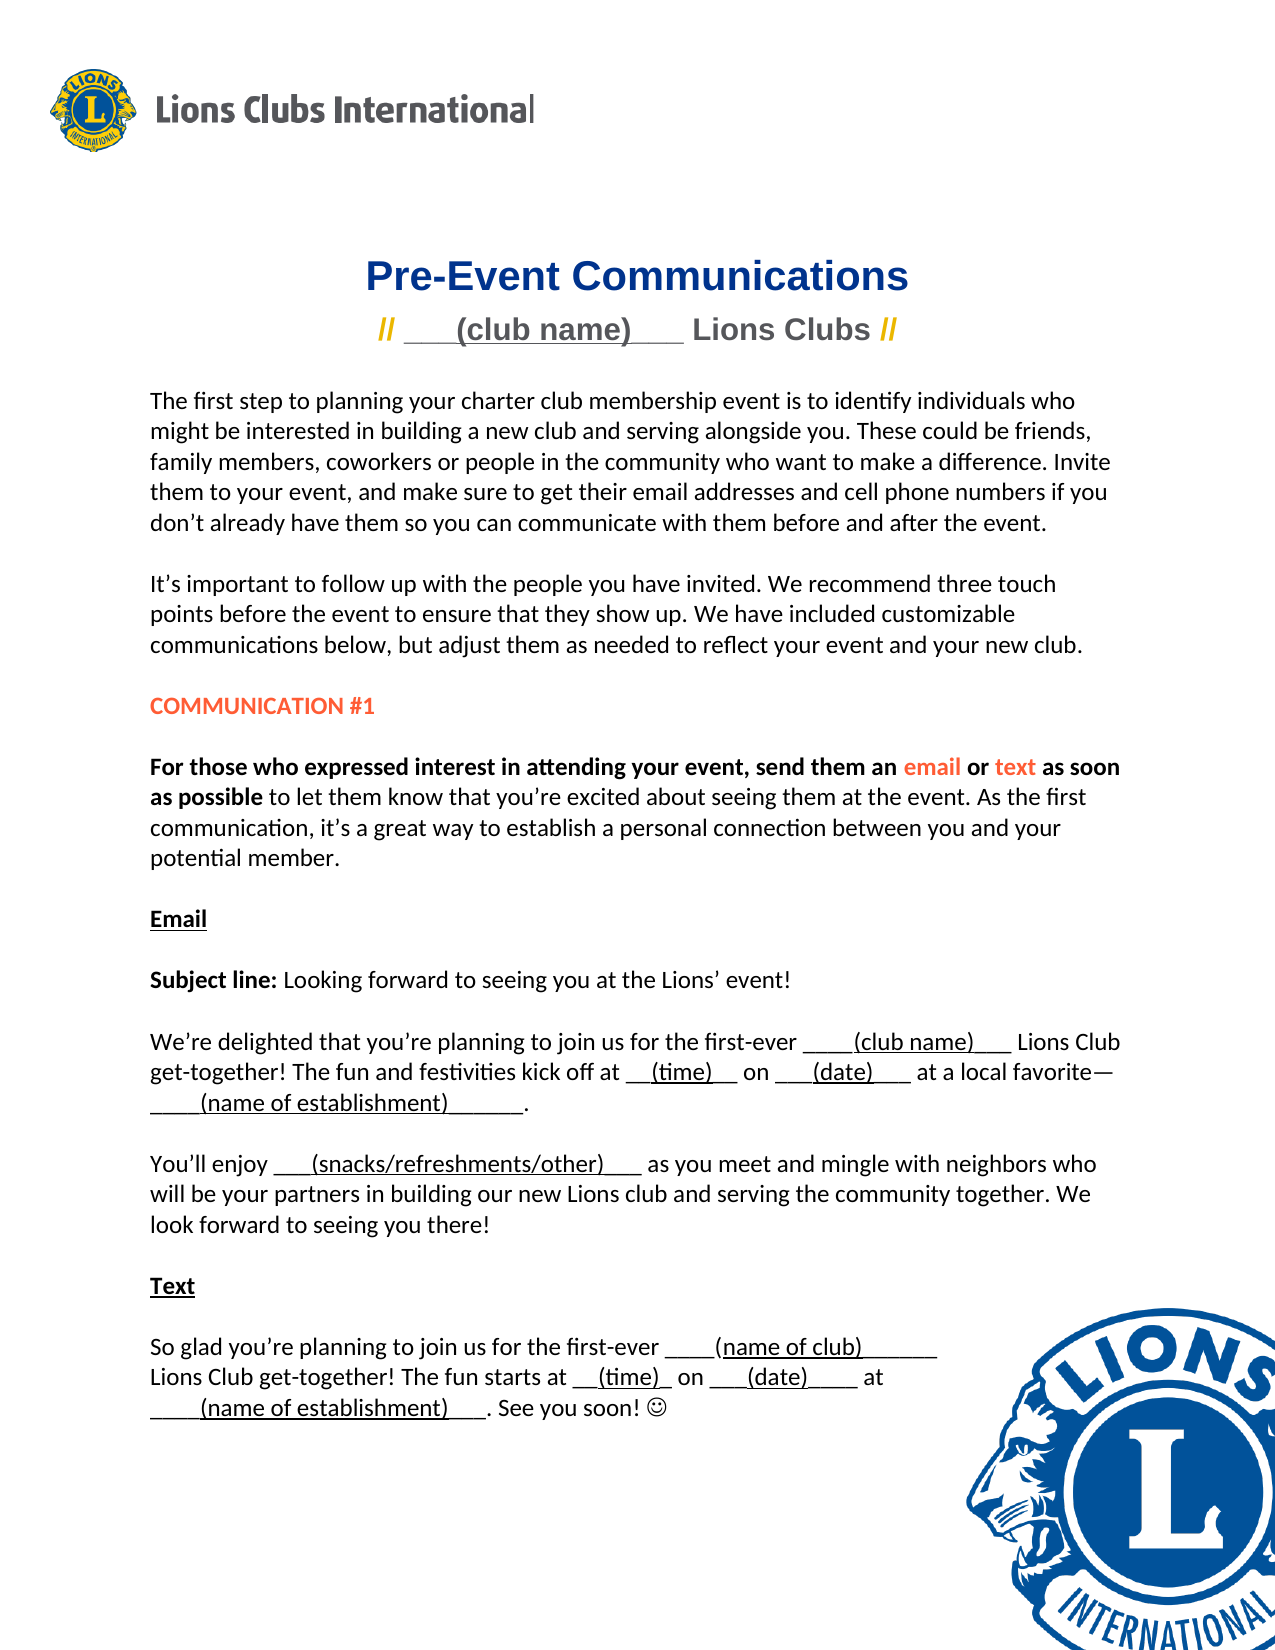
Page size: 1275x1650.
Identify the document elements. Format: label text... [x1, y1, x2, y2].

text // ___(club name)___ Lions Clubs // [150, 311, 1125, 347]
text Lions Club get-together! The fun starts at __(time)_ on ___(date)____ at [150, 1361, 1125, 1392]
text The first step to planning your charter club membership event is to identify individuals who might be interested in building a new club and serving alongside you. These could be friends, family members, coworkers or people in the community who want to make a difference. Invite them to your event, and make sure to get their email addresses and cell phone numbers if you don’t already have them so you can communicate with them before and after the event. [150, 385, 1125, 537]
text Pre-Event Communications [150, 251, 1125, 299]
text Subject line: Looking forward to seeing you at the Lions’ event! [150, 965, 1125, 995]
text Email [150, 904, 1125, 934]
text ____(name of establishment)___. See you soon! [150, 1392, 1125, 1422]
text We’re delighted that you’re planning to join us for the first-ever ____(club name)___ Lions Club get-together! The fun and festivities kick off at __(time)__ on ___(date)___ at a local favorite—____(name of establishment)______. [150, 1026, 1125, 1117]
text It’s important to follow up with the people you have invited. We recommend three touch points before the event to ensure that they show up. We have included customizable communications below, but adjust them as needed to reflect your event and your new club. [150, 568, 1125, 659]
text So glad you’re planning to join us for the first-ever ____(name of club)______ [150, 1331, 1125, 1361]
text Text [150, 1270, 1125, 1300]
text COMMUNICATION #1 [150, 690, 1125, 721]
text You’ll enjoy ___(snacks/refreshments/other)___ as you meet and mingle with neighbors who will be your partners in building our new Lions club and serving the community together. We look forward to seeing you there! [150, 1148, 1125, 1239]
text For those who expressed interest in attending your event, send them an email or text as soon as possible to let them know that you’re excited about seeing them at the event. As the first communication, it’s a great way to establish a personal connection between you and your potential member. [150, 751, 1125, 873]
